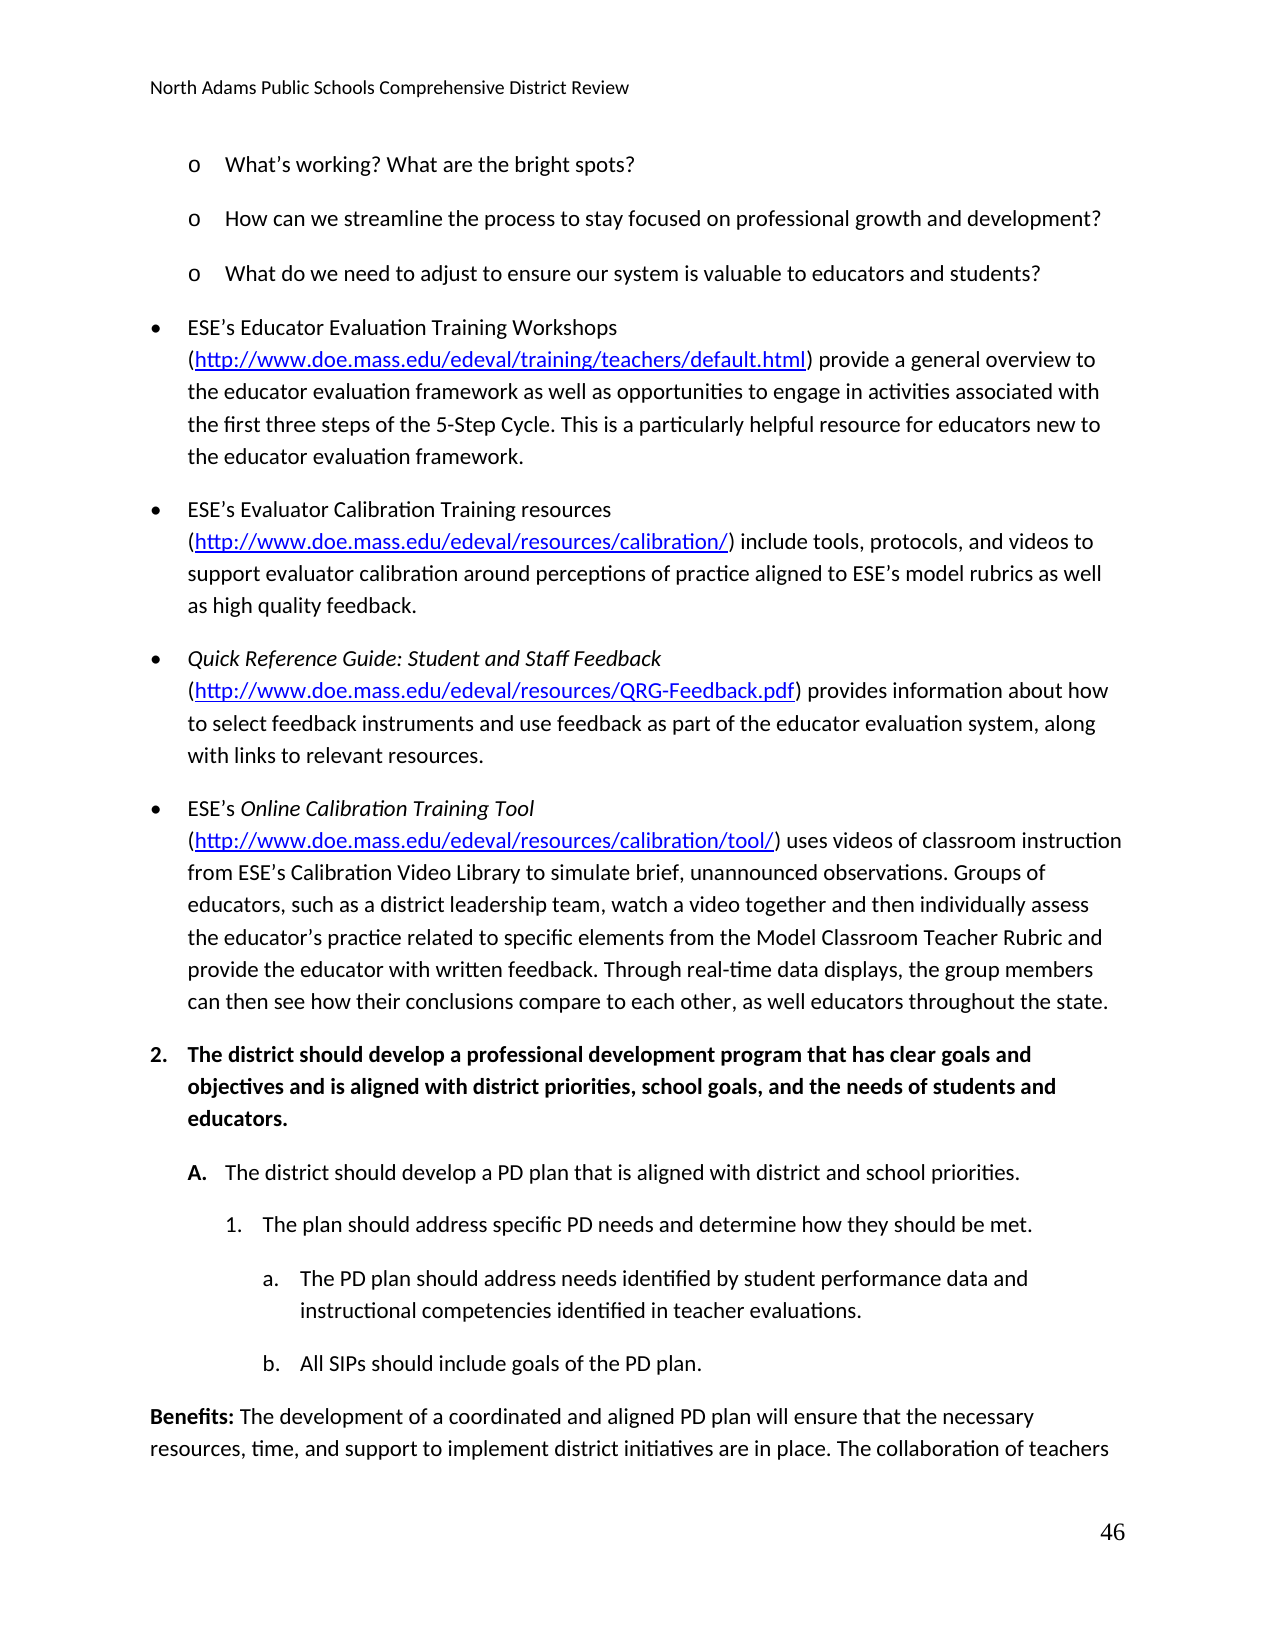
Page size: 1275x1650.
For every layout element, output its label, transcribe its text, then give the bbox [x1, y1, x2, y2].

text 1. The plan should address specific PD needs and determine how they should be met. [225, 1211, 1125, 1239]
list How can we streamline the process to stay focused on professional growth and development? [187, 204, 1125, 233]
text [150, 1402, 1125, 1462]
text 2. The district should develop a professional development program that has clear goals and objectives and is aligned with district priorities, school goals, and the needs of students and educators. [150, 1040, 1125, 1133]
text b. All SIPs should include goals of the PD plan. [262, 1349, 1125, 1377]
list What do we need to adjust to ensure our system is valuable to educators and students? [187, 259, 1125, 288]
list Quick Reference Guide: Student and Staff Feedback (http://www.doe.mass.edu/edeval/resources/QRG-Feedback.pdf) provides information about how to select feedback instruments and use feedback as part of the educator evaluation system, along with links to relevant resources. [150, 644, 1125, 769]
list What’s working? What are the bright spots? [187, 150, 1125, 179]
list ESE’s Educator Evaluation Training Workshops (http://www.doe.mass.edu/edeval/training/teachers/default.html) provide a general overview to the educator evaluation framework as well as opportunities to engage in activities associated with the first three steps of the 5-Step Cycle. This is a particularly helpful resource for educators new to the educator evaluation framework. [150, 313, 1125, 470]
text a. The PD plan should address needs identified by student performance data and instructional competencies identified in teacher evaluations. [262, 1264, 1125, 1324]
text A. The district should develop a PD plan that is aligned with district and school priorities. [187, 1158, 1125, 1186]
list ESE’s Online Calibration Training Tool (http://www.doe.mass.edu/edeval/resources/calibration/tool/) uses videos of classroom instruction from ESE’s Calibration Video Library to simulate brief, unannounced observations. Groups of educators, such as a district leadership team, watch a video together and then individually assess the educator’s practice related to specific elements from the Model Classroom Teacher Rubric and provide the educator with written feedback. Through real-time data displays, the group members can then see how their conclusions compare to each other, as well educators throughout the state. [150, 794, 1125, 1015]
list ESE’s Evaluator Calibration Training resources (http://www.doe.mass.edu/edeval/resources/calibration/) include tools, protocols, and videos to support evaluator calibration around perceptions of practice aligned to ESE’s model rubrics as well as high quality feedback. [150, 495, 1125, 619]
